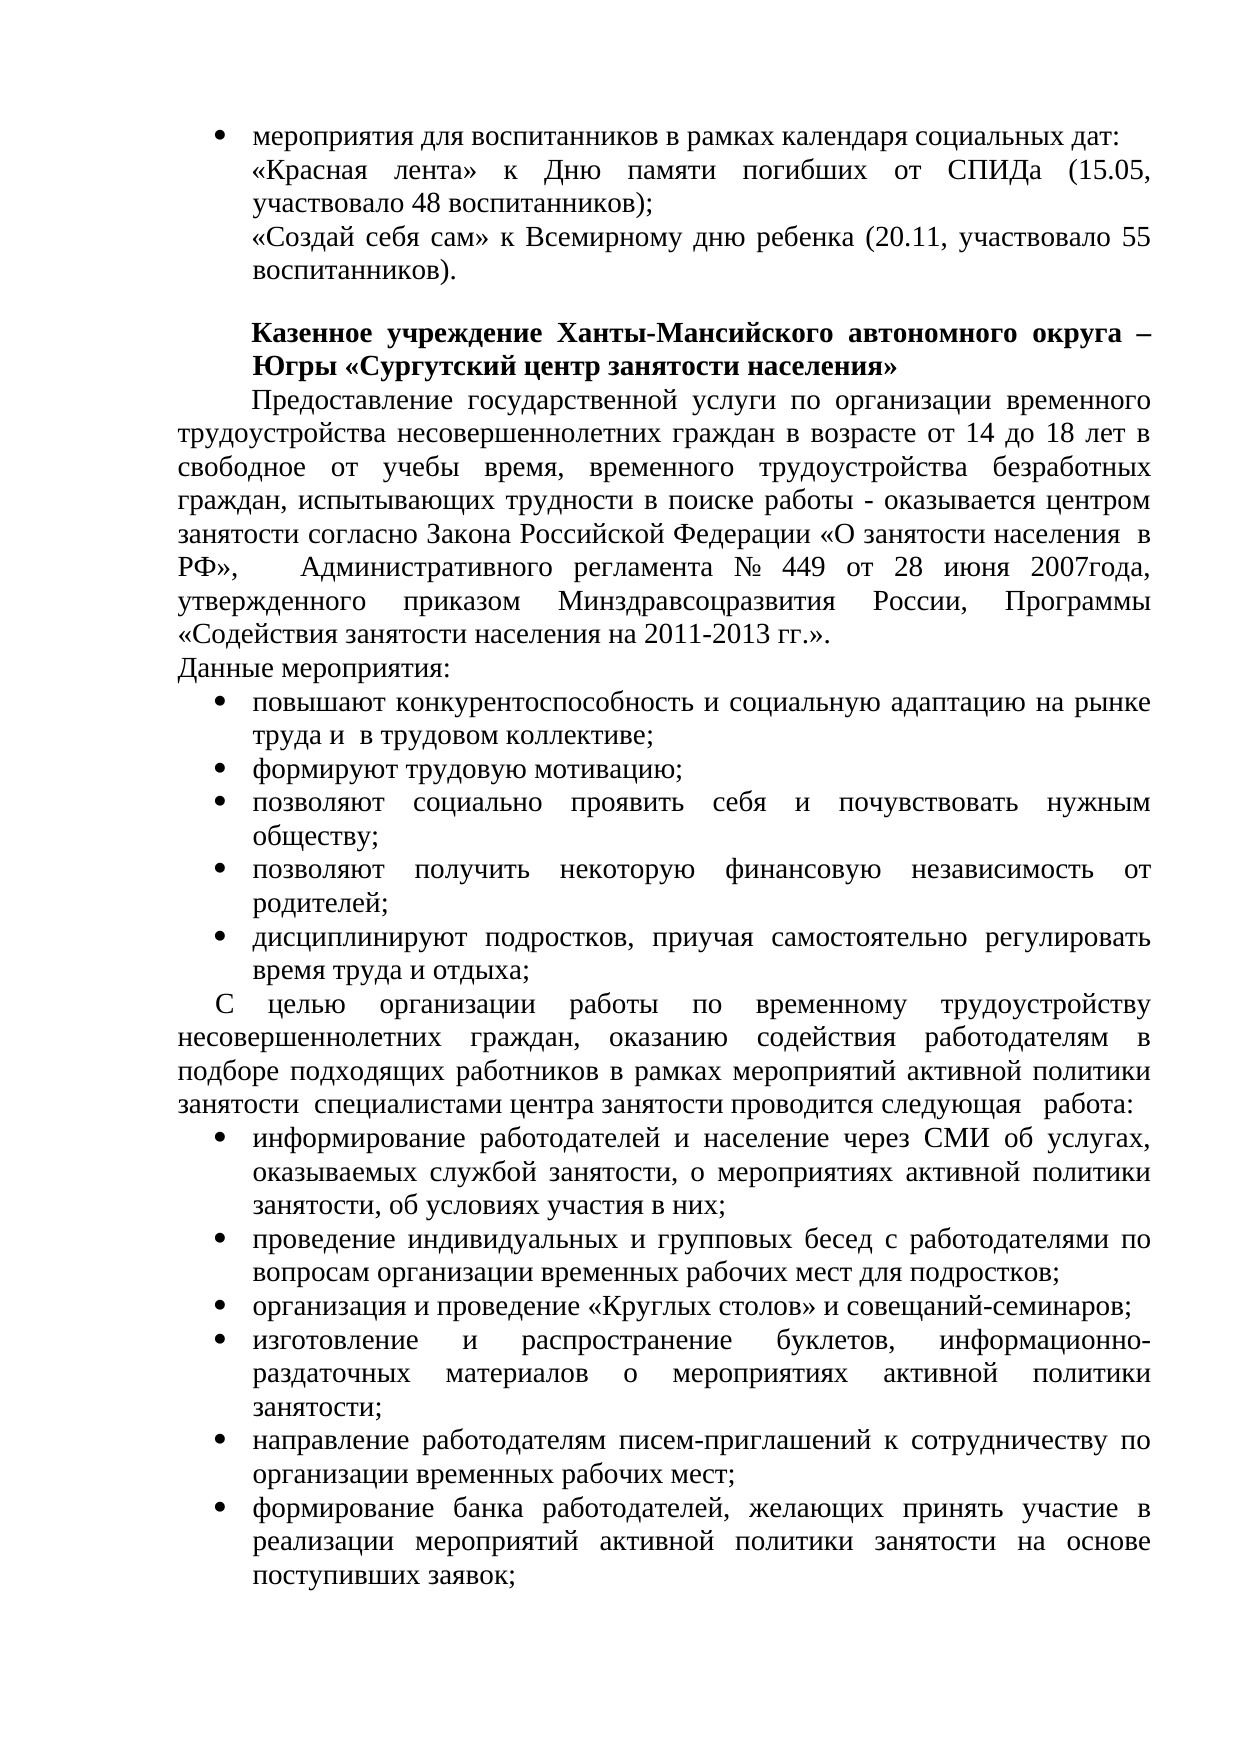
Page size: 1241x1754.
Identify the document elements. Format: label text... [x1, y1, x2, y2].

list позволяют получить некоторую финансовую независимость от родителей; [215, 852, 1152, 919]
list повышают конкурентоспособность и социальную адаптацию на рынке труда и в трудовом коллективе; [215, 684, 1152, 751]
list позволяют социально проявить себя и почувствовать нужным обществу; [215, 784, 1152, 852]
list изготовление и распространение буклетов, информационно-раздаточных материалов о мероприятиях активной политики занятости; [215, 1322, 1152, 1422]
list направление работодателям писем-приглашений к сотрудничеству по организации временных рабочих мест; [215, 1422, 1152, 1490]
list «Красная лента» к Дню памяти погибших от СПИДа (15.05, участвовало 48 воспитанников); [251, 152, 1152, 219]
list организация и проведение «Круглых столов» и совещаний-семинаров; [215, 1288, 1152, 1322]
list формируют трудовую мотивацию; [215, 751, 1152, 784]
list Предоставление государственной услуги по организации временного трудоустройства несовершеннолетних граждан в возрасте от 14 до 18 лет в свободное от учебы время, временного трудоустройства безработных граждан, испытывающих трудности в поиске работы - оказывается центром занятости согласно Закона Российской Федерации «О занятости населения в РФ», Административного регламента № 449 от 28 июня 2007года, утвержденного приказом Минздравсоцразвития России, Программы «Содействия занятости населения на 2011-2013 гг.». [177, 382, 1152, 650]
list дисциплинируют подростков, приучая самостоятельно регулировать время труда и отдыха; [215, 919, 1152, 986]
list формирование банка работодателей, желающих принять участие в реализации мероприятий активной политики занятости на основе поступивших заявок; [215, 1490, 1152, 1590]
list мероприятия для воспитанников в рамках календаря социальных дат: [215, 118, 1152, 152]
list С целью организации работы по временному трудоустройству несовершеннолетних граждан, оказанию содействия работодателям в подборе подходящих работников в рамках мероприятий активной политики занятости специалистами центра занятости проводится следующая работа: [177, 986, 1152, 1120]
list Данные мероприятия: [177, 650, 1152, 684]
list информирование работодателей и население через СМИ об услугах, оказываемых службой занятости, о мероприятиях активной политики занятости, об условиях участия в них; [215, 1120, 1152, 1221]
list «Создай себя сам» к Всемирному дню ребенка (20.11, участвовало 55 воспитанников). [251, 219, 1152, 286]
list Казенное учреждение Ханты-Мансийского автономного округа – Югры «Сургутский центр занятости населения» [251, 315, 1152, 382]
list проведение индивидуальных и групповых бесед с работодателями по вопросам организации временных рабочих мест для подростков; [215, 1221, 1152, 1288]
